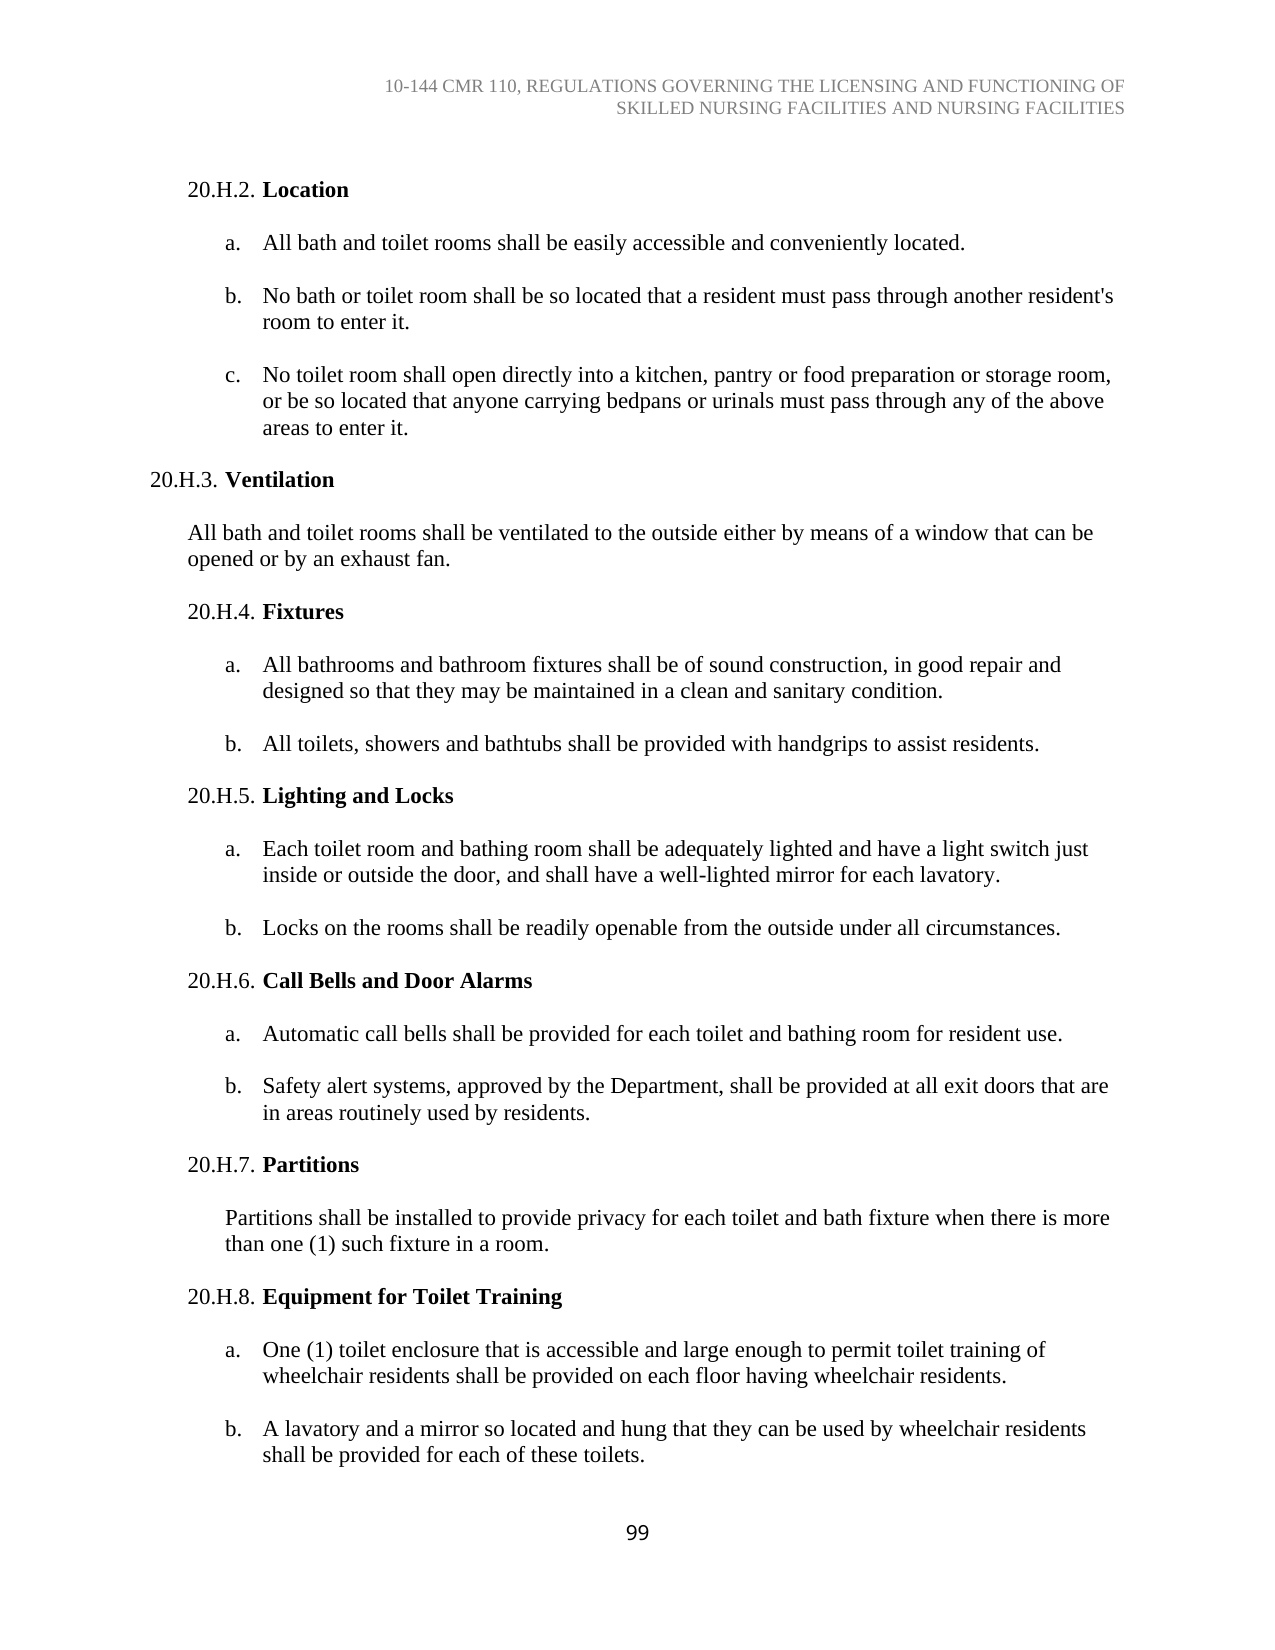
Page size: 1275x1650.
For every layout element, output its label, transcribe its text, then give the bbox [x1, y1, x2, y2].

text b. Locks on the rooms shall be readily openable from the outside under all circumstances. [150, 914, 1125, 941]
text 20.H.2. Location [150, 176, 1125, 203]
text a. Each toilet room and bathing room shall be adequately lighted and have a light switch just inside or outside the door, and shall have a well-lighted mirror for each lavatory. [225, 835, 1125, 888]
text 20.H.7. Partitions [150, 1151, 1125, 1178]
text a. All bath and toilet rooms shall be easily accessible and conveniently located. [150, 229, 1125, 255]
text 20.H.4. Fixtures [150, 598, 1125, 624]
text 20.H.6. Call Bells and Door Alarms [150, 967, 1125, 993]
text a. All bathrooms and bathroom fixtures shall be of sound construction, in good repair and designed so that they may be maintained in a clean and sanitary condition. [225, 651, 1125, 703]
text a. One (1) toilet enclosure that is accessible and large enough to permit toilet training of wheelchair residents shall be provided on each floor having wheelchair residents. [225, 1336, 1125, 1389]
text a. Automatic call bells shall be provided for each toilet and bathing room for resident use. [150, 1020, 1125, 1046]
text All bath and toilet rooms shall be ventilated to the outside either by means of a window that can be opened or by an exhaust fan. [187, 519, 1125, 572]
text b. Safety alert systems, approved by the Department, shall be provided at all exit doors that are in areas routinely used by residents. [225, 1072, 1125, 1125]
text 20.H.5. Lighting and Locks [150, 782, 1125, 809]
text 20.H.8. Equipment for Toilet Training [150, 1283, 1125, 1309]
text Partitions shall be installed to provide privacy for each toilet and bath fixture when there is more than one (1) such fixture in a room. [225, 1204, 1125, 1257]
text b. No bath or toilet room shall be so located that a resident must pass through another resident's room to enter it. [225, 282, 1125, 334]
text b. All toilets, showers and bathtubs shall be provided with handgrips to assist residents. [150, 730, 1125, 756]
text b. A lavatory and a mirror so located and hung that they can be used by wheelchair residents shall be provided for each of these toilets. [225, 1415, 1125, 1468]
text c. No toilet room shall open directly into a kitchen, pantry or food preparation or storage room, or be so located that anyone carrying bedpans or urinals must pass through any of the above areas to enter it. [225, 361, 1125, 440]
text 20.H.3. Ventilation [150, 466, 1125, 493]
